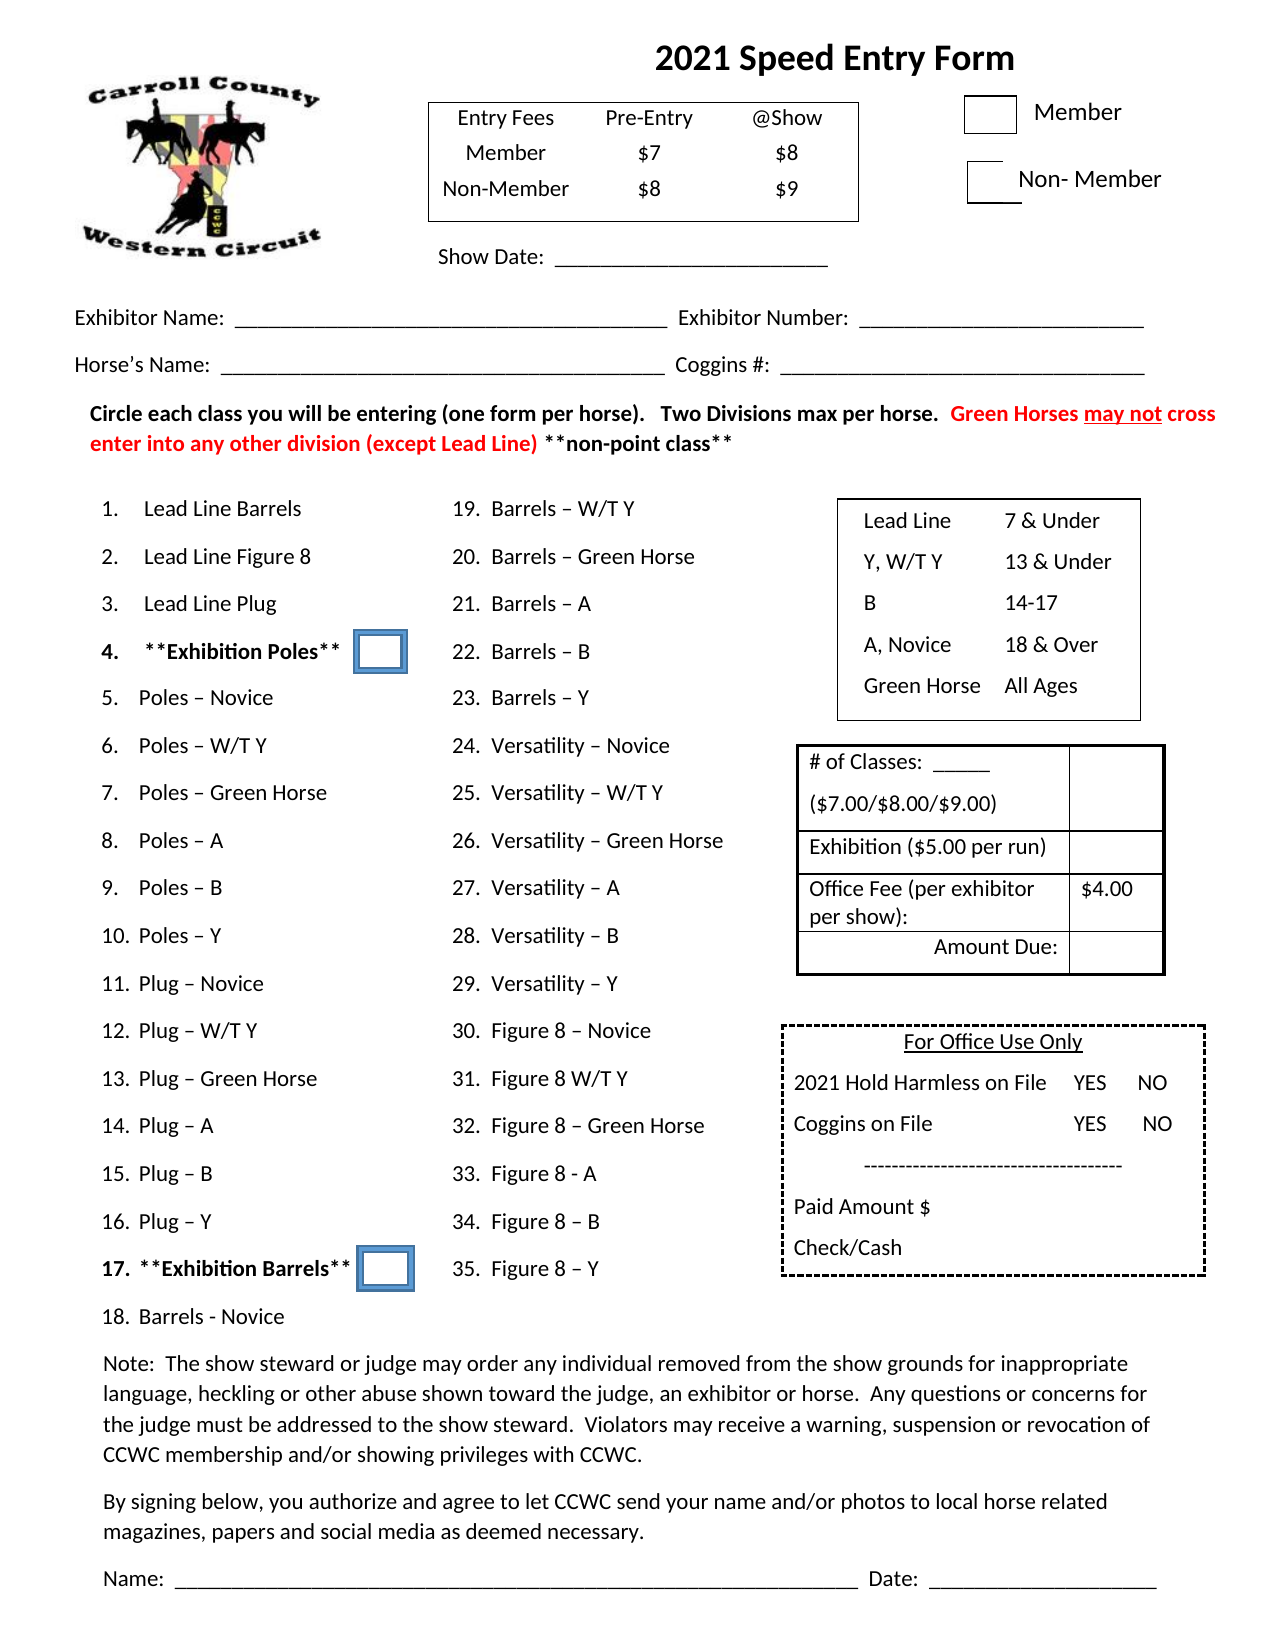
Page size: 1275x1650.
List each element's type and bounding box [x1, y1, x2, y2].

picture [75, 75, 330, 262]
